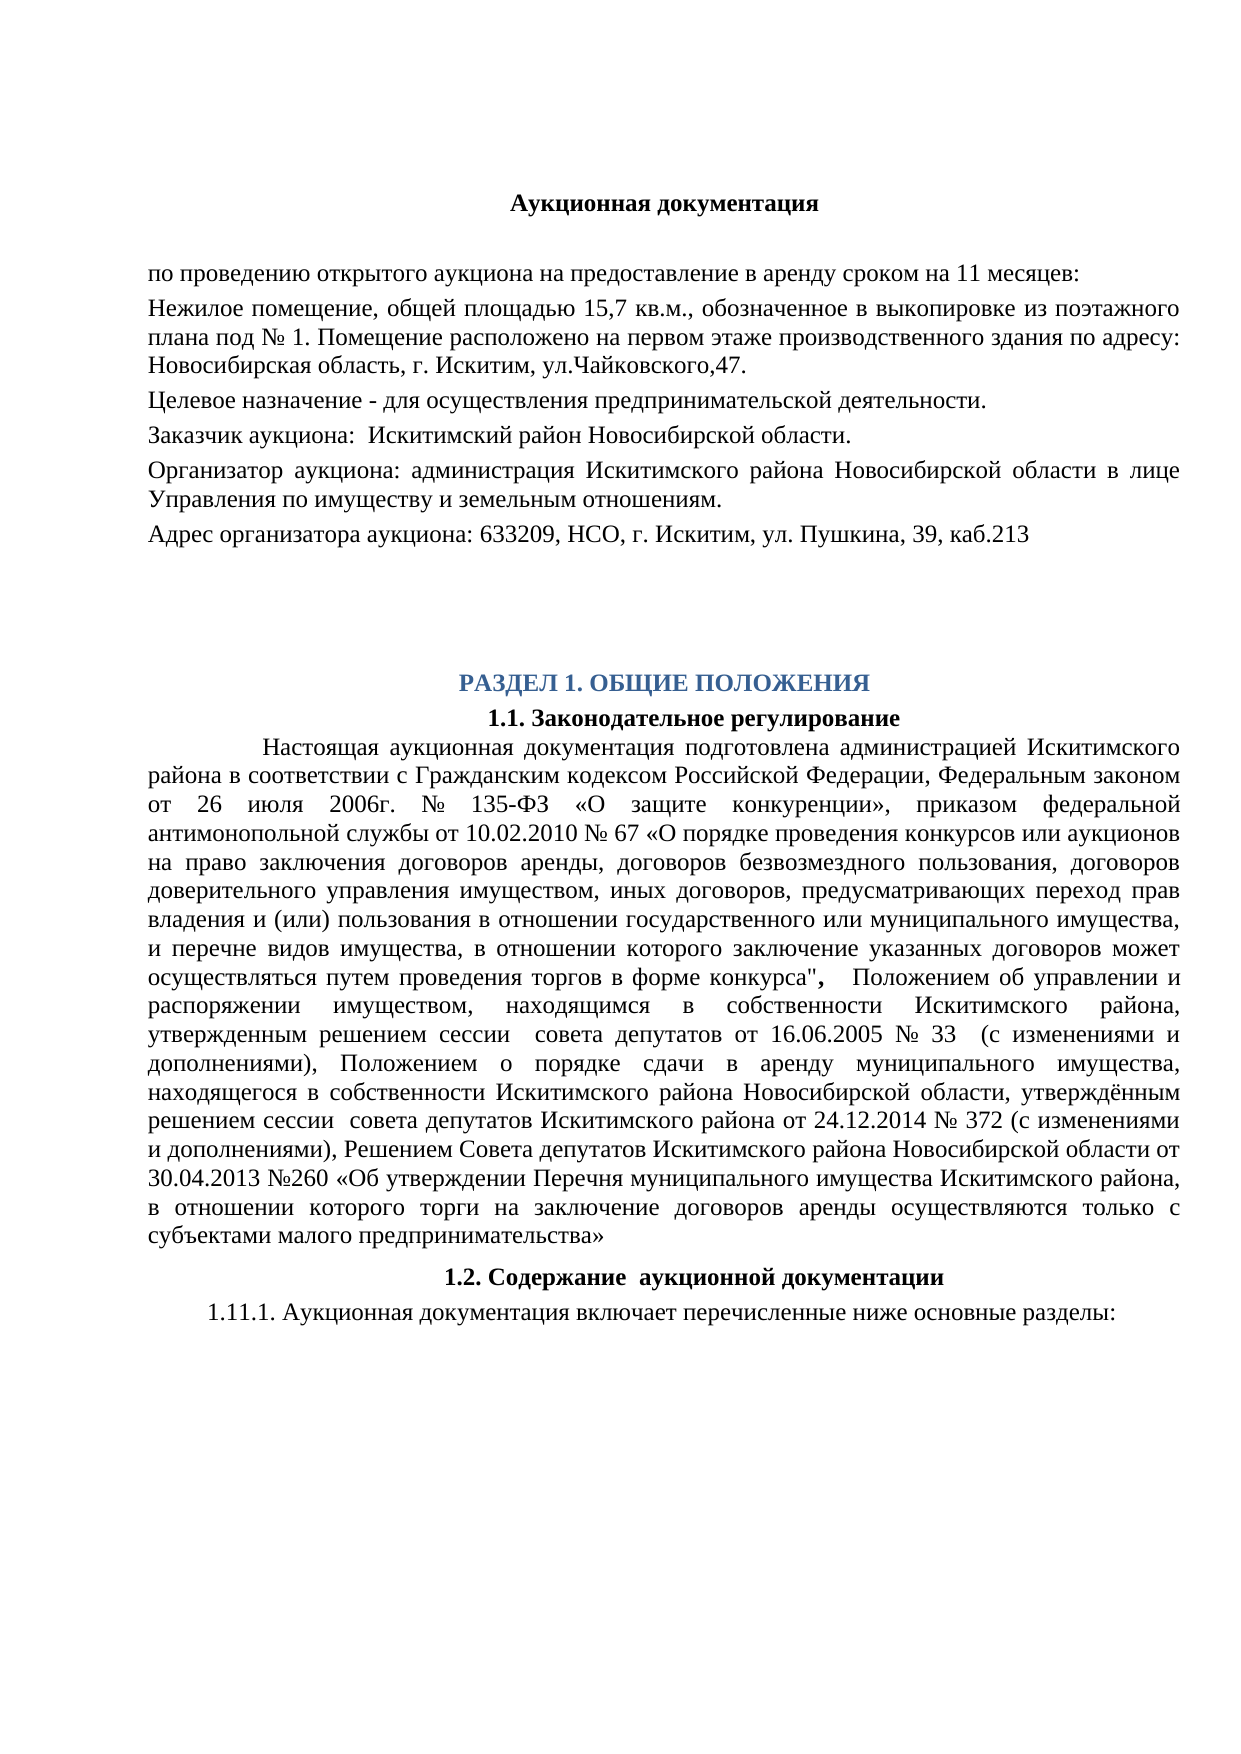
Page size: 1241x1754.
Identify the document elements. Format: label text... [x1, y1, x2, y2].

text Аукционная документация [148, 188, 1181, 217]
text Целевое назначение - для осуществления предпринимательской деятельности. [148, 386, 1181, 414]
text Адрес организатора аукциона: 633209, НСО, г. Искитим, ул. Пушкина, 39, каб.213 [148, 519, 1181, 548]
text Заказчик аукциона: Искитимский район Новосибирской области. [148, 421, 1181, 449]
text Организатор аукциона: администрация Искитимского района Новосибирской области в лице Управления по имуществу и земельным отношениям. [148, 456, 1181, 513]
text Настоящая аукционная документация подготовлена администрацией Искитимского района в соответствии с Гражданским кодексом Российской Федерации, Федеральным законом от 26 июля 2006г. № 135-ФЗ «О защите конкуренции», приказом федеральной антимонопольной службы от 10.02.2010 № 67 «О порядке проведения конкурсов или аукционов на право заключения договоров аренды, договоров безвозмездного пользования, договоров доверительного управления имуществом, иных договоров, предусматривающих переход прав владения и (или) пользования в отношении государственного или муниципального имущества, и перечне видов имущества, в отношении которого заключение указанных договоров может осуществляться путем проведения торгов в форме конкурса", Положением об управлении и распоряжении имуществом, находящимся в собственности Искитимского района, утвержденным решением сессии совета депутатов от 16.06.2005 № 33 (с изменениями и дополнениями), Положением о порядке сдачи в аренду муниципального имущества, находящегося в собственности Искитимского района Новосибирской области, утверждённым решением сессии совета депутатов Искитимского района от 24.12.2014 № 372 (с изменениями и дополнениями), Решением Совета депутатов Искитимского района Новосибирской области от 30.04.2013 №260 «Об утверждении Перечня муниципального имущества Искитимского района, в отношении которого торги на заключение договоров аренды осуществляются только с субъектами малого предпринимательства» [148, 732, 1181, 1249]
text 1.11.1. Аукционная документация включает перечисленные ниже основные разделы: [148, 1297, 1181, 1326]
subtitle РАЗДЕЛ 1. ОБЩИЕ ПОЛОЖЕНИЯ [148, 668, 1181, 697]
text 1.2. Содержание аукционной документации [148, 1262, 1181, 1291]
text по проведению открытого аукциона на предоставление в аренду сроком на 11 месяцев: [148, 258, 1181, 287]
text 1.1. Законодательное регулирование [207, 703, 1181, 732]
text Нежилое помещение, общей площадью 15,7 кв.м., обозначенное в выкопировке из поэтажного плана под № 1. Помещение расположено на первом этаже производственного здания по адресу: Новосибирская область, г. Искитим, ул.Чайковского,47. [148, 293, 1181, 379]
